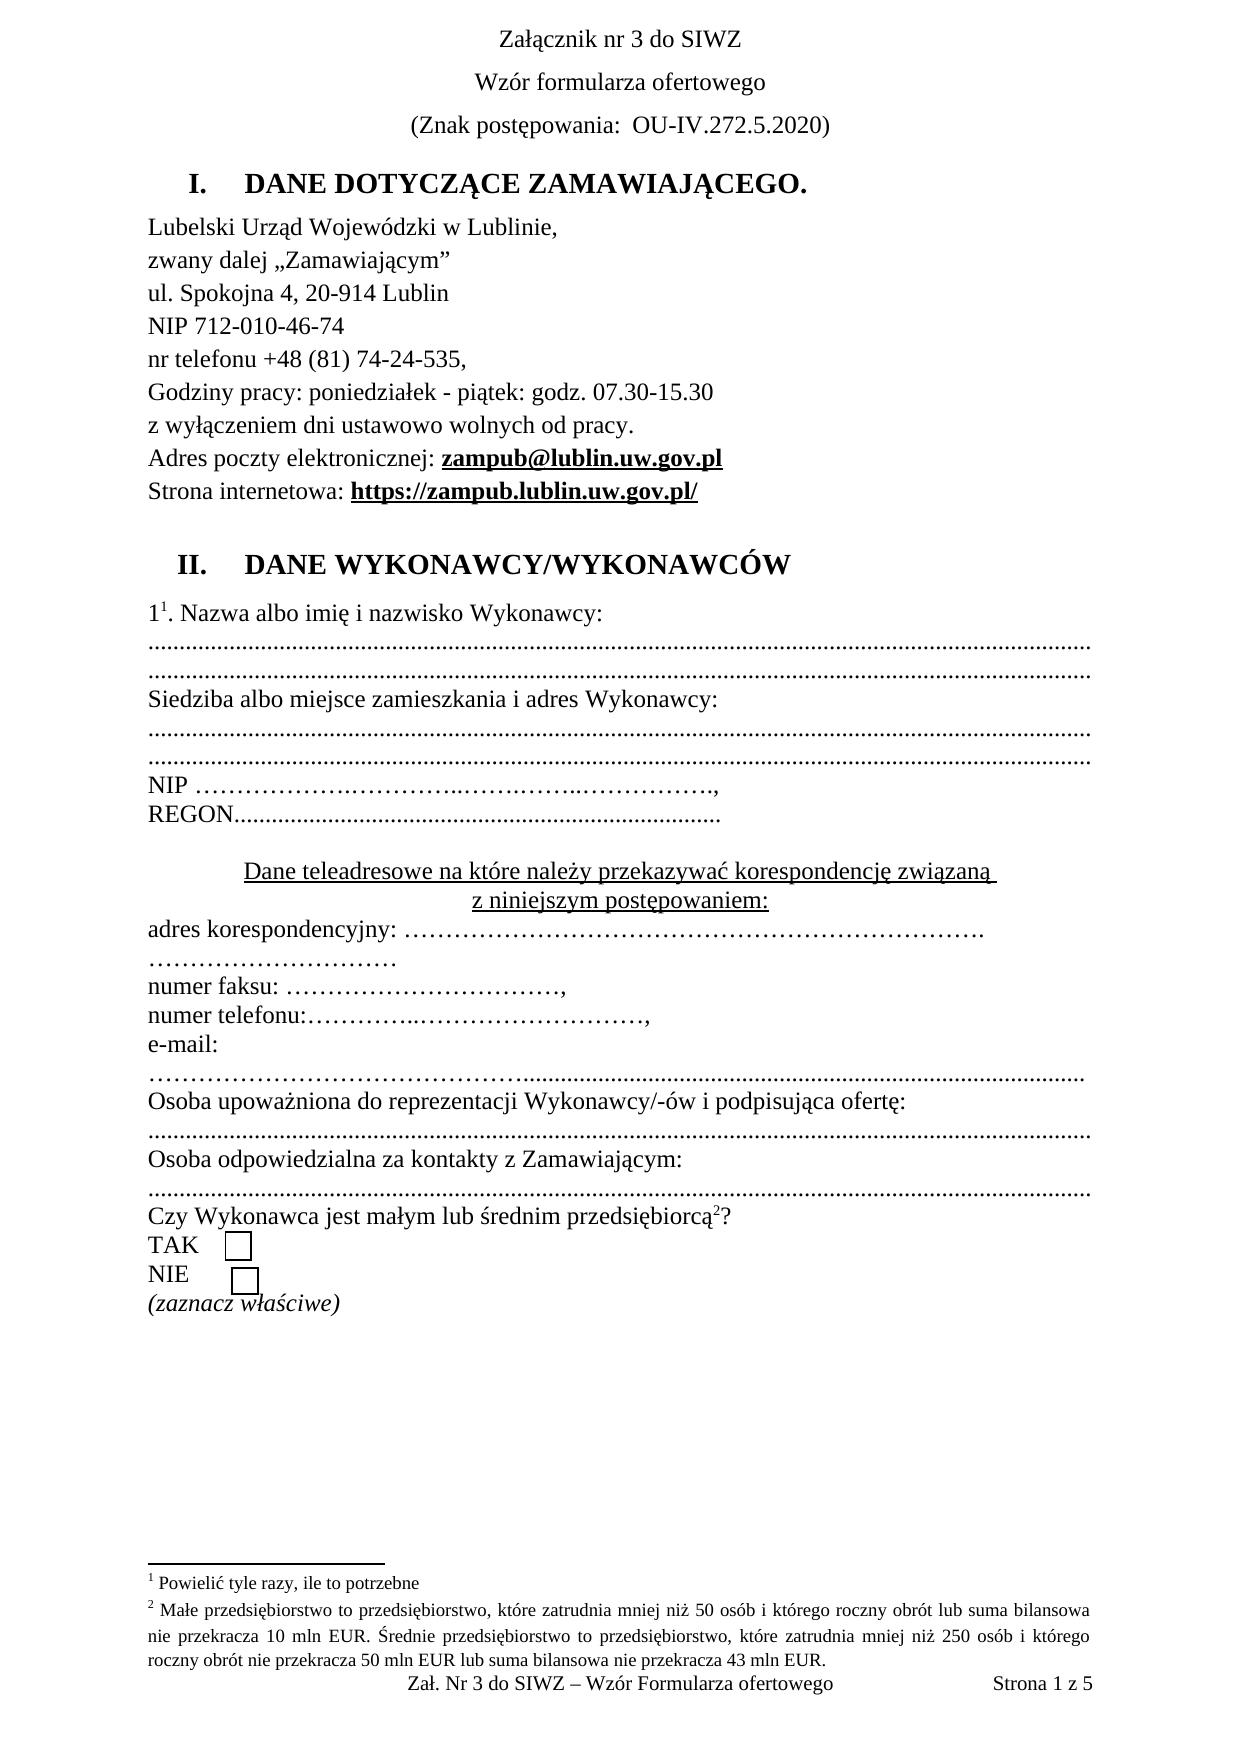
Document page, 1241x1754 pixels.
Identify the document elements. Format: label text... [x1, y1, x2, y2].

text 1. Nazwa albo imię i nazwisko Wykonawcy: [148, 598, 1092, 626]
text numer faksu: ……………………………, [148, 971, 1092, 1000]
text (zaznacz właściwe) [148, 1288, 1092, 1316]
text TAK [148, 1230, 1092, 1259]
text ....................................................................................................................................................... [148, 655, 1092, 684]
text ....................................................................................................................................................... [148, 713, 1092, 741]
text Osoba upoważniona do reprezentacji Wykonawcy/-ów i podpisująca ofertę: [148, 1086, 1092, 1115]
text ....................................................................................................................................................... [148, 626, 1092, 655]
text numer telefonu:…………..………………………, [148, 1000, 1092, 1029]
text ....................................................................................................................................................... [148, 741, 1092, 770]
text zwany dalej „Zamawiającym” [148, 245, 1092, 274]
list DANE DOTYCZĄCE ZAMAWIAJĄCEGO. [207, 166, 1092, 199]
text Strona internetowa: https://zampub.lublin.uw.gov.pl/ [148, 476, 1092, 505]
text nr telefonu +48 (81) 74-24-535, [148, 344, 1092, 373]
text Lubelski Urząd Wojewódzki w Lublinie, [148, 212, 1092, 241]
text ....................................................................................................................................................... [148, 1173, 1092, 1201]
text NIP ……………….…………..…….……..……………., REGON.............................................................................. [148, 770, 1092, 828]
text Adres poczty elektronicznej: zampub@lublin.uw.gov.pl [148, 443, 1092, 472]
text e-mail: ……………………………………….......................................................................................... [148, 1029, 1092, 1086]
text NIE [148, 1259, 1092, 1288]
text NIP 712-010-46-74 [148, 311, 1092, 340]
text ul. Spokojna 4, 20-914 Lublin [148, 278, 1092, 307]
text Czy Wykonawca jest małym lub średnim przedsiębiorcą? [148, 1201, 1092, 1230]
text Siedziba albo miejsce zamieszkania i adres Wykonawcy: [148, 684, 1092, 713]
text Godziny pracy: poniedziałek - piątek: godz. 07.30-15.30 [148, 377, 1092, 406]
text adres korespondencyjny: …………………………………………………………….………………………… [148, 914, 1092, 971]
list DANE WYKONAWCY/WYKONAWCÓW [207, 547, 1092, 581]
text ....................................................................................................................................................... [148, 1115, 1092, 1144]
text Dane teleadresowe na które należy przekazywać korespondencję związaną z niniejszym postępowaniem: [148, 856, 1092, 914]
text Osoba odpowiedzialna za kontakty z Zamawiającym: [148, 1144, 1092, 1173]
text z wyłączeniem dni ustawowo wolnych od pracy. [148, 410, 1092, 439]
